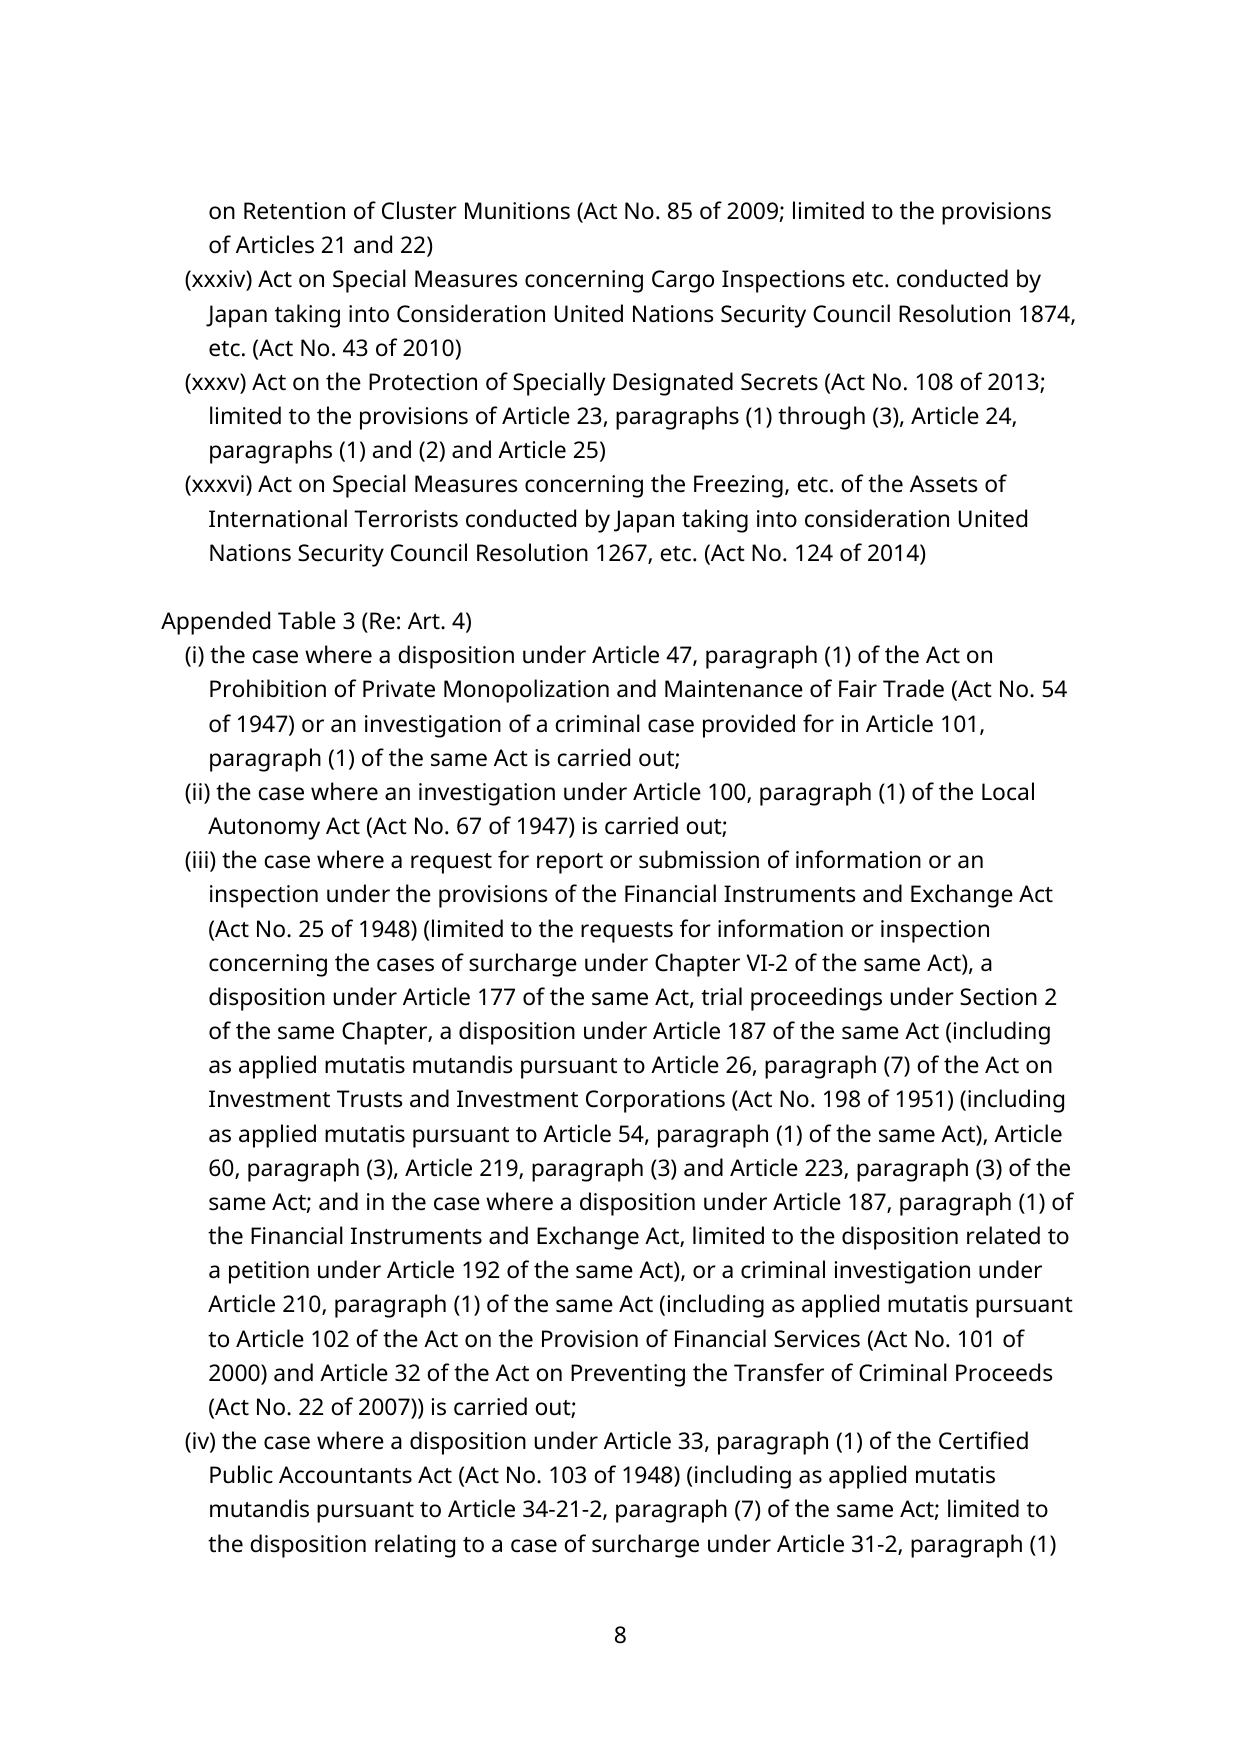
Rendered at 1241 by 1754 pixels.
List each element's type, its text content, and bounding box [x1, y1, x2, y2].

text (xxxvi) Act on Special Measures concerning the Freezing, etc. of the Assets of International Terrorists conducted by Japan taking into consideration United Nations Security Council Resolution 1267, etc. (Act No. 124 of 2014) [184, 467, 1079, 569]
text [184, 194, 1079, 262]
text (ii) the case where an investigation under Article 100, paragraph (1) of the Local Autonomy Act (Act No. 67 of 1947) is carried out; [184, 774, 1079, 843]
text (i) the case where a disposition under Article 47, paragraph (1) of the Act on Prohibition of Private Monopolization and Maintenance of Fair Trade (Act No. 54 of 1947) or an investigation of a criminal case provided for in Article 101, paragraph (1) of the same Act is carried out; [184, 638, 1079, 774]
text (xxxv) Act on the Protection of Specially Designated Secrets (Act No. 108 of 2013; limited to the provisions of Article 23, paragraphs (1) through (3), Article 24, paragraphs (1) and (2) and Article 25) [184, 364, 1079, 467]
text (iii) the case where a request for report or submission of information or an inspection under the provisions of the Financial Instruments and Exchange Act (Act No. 25 of 1948) (limited to the requests for information or inspection concerning the cases of surcharge under Chapter VI-2 of the same Act), a disposition under Article 177 of the same Act, trial proceedings under Section 2 of the same Chapter, a disposition under Article 187 of the same Act (including as applied mutatis mutandis pursuant to Article 26, paragraph (7) of the Act on Investment Trusts and Investment Corporations (Act No. 198 of 1951) (including as applied mutatis pursuant to Article 54, paragraph (1) of the same Act), Article 60, paragraph (3), Article 219, paragraph (3) and Article 223, paragraph (3) of the same Act; and in the case where a disposition under Article 187, paragraph (1) of the Financial Instruments and Exchange Act, limited to the disposition related to a petition under Article 192 of the same Act), or a criminal investigation under Article 210, paragraph (1) of the same Act (including as applied mutatis pursuant to Article 102 of the Act on the Provision of Financial Services (Act No. 101 of 2000) and Article 32 of the Act on Preventing the Transfer of Criminal Proceeds (Act No. 22 of 2007)) is carried out; [184, 843, 1079, 1424]
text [184, 1424, 1079, 1560]
text (xxxiv) Act on Special Measures concerning Cargo Inspections etc. conducted by Japan taking into Consideration United Nations Security Council Resolution 1874, etc. (Act No. 43 of 2010) [184, 262, 1079, 364]
text Appended Table 3 (Re: Art. 4) [161, 604, 1079, 638]
